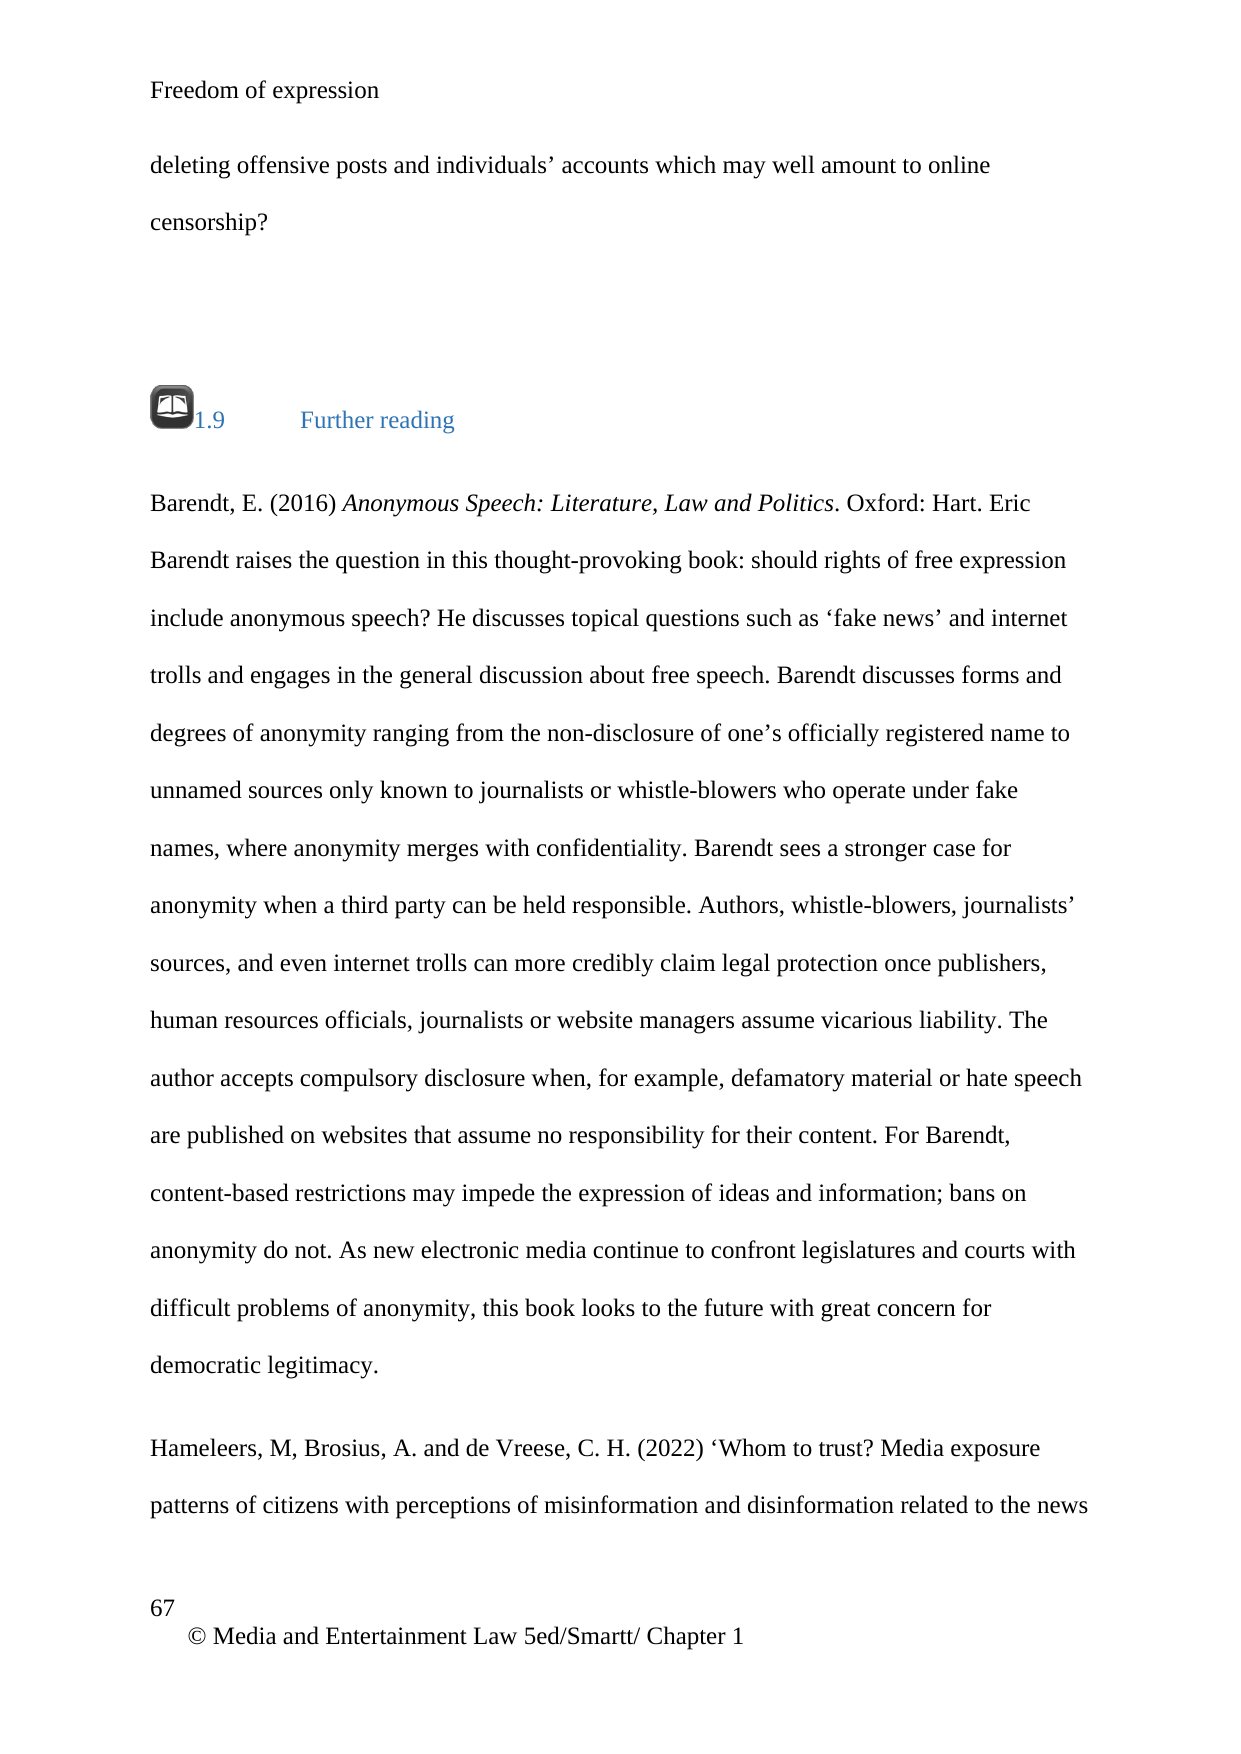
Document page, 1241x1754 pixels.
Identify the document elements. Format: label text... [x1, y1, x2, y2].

subtitle 1.9 Further reading [150, 385, 1090, 434]
text Barendt, E. (2016) Anonymous Speech: Literature, Law and Politics. Oxford: Hart. Eric Barendt raises the question in this thought-provoking book: should rights of free expression include anonymous speech? He discusses topical questions such as ‘fake news’ and internet trolls and engages in the general discussion about free speech. Barendt discusses forms and degrees of anonymity ranging from the non-disclosure of one’s officially registered name to unnamed sources only known to journalists or whistle-blowers who operate under fake names, where anonymity merges with confidentiality. Barendt sees a stronger case for anonymity when a third party can be held responsible. Authors, whistle-blowers, journalists’ sources, and even internet trolls can more credibly claim legal protection once publishers, human resources officials, journalists or website managers assume vicarious liability. The author accepts compulsory disclosure when, for example, defamatory material or hate speech are published on websites that assume no responsibility for their content. For Barendt, content-based restrictions may impede the expression of ideas and information; bans on anonymity do not. As new electronic media continue to confront legislatures and courts with difficult problems of anonymity, this book looks to the future with great concern for democratic legitimacy. [150, 488, 1090, 1379]
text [150, 1433, 1090, 1519]
picture [150, 385, 194, 429]
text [150, 150, 1090, 236]
